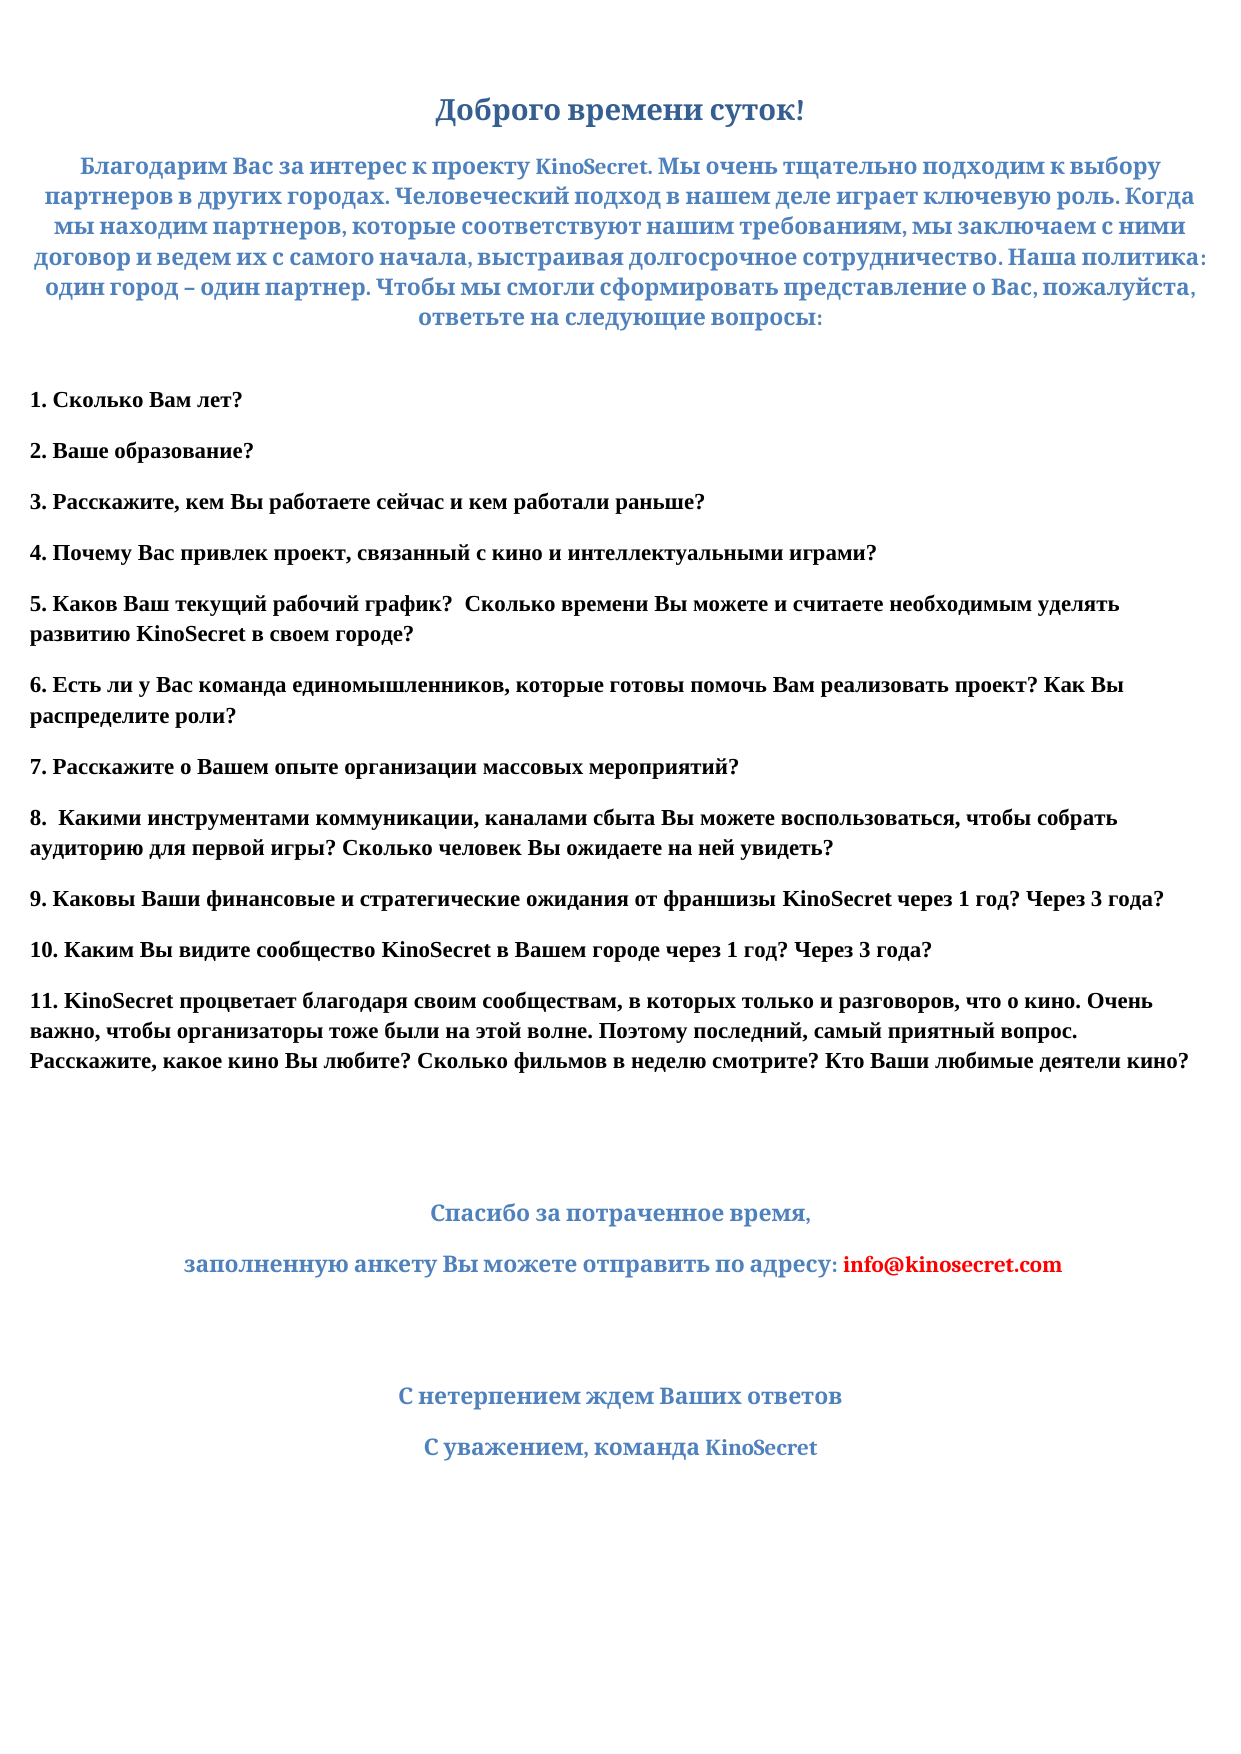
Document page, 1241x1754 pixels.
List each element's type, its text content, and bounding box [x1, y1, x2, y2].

text 2. Ваше образование? [29, 437, 1211, 463]
subtitle Доброго времени суток! [29, 94, 1211, 128]
text 8. Какими инструментами коммуникации, каналами сбыта Вы можете воспользоваться, чтобы собрать аудиторию для первой игры? Сколько человек Вы ожидаете на ней увидеть? [29, 804, 1211, 860]
text 5. Каков Ваш текущий рабочий график? Сколько времени Вы можете и считаете необходимым уделять развитию KinoSecret в своем городе? [29, 590, 1211, 647]
text 6. Есть ли у Вас команда единомышленников, которые готовы помочь Вам реализовать проект? Как Вы распределите роли? [29, 671, 1211, 728]
text 7. Расскажите о Вашем опыте организации массовых мероприятий? [29, 753, 1211, 779]
subtitle С уважением, команда KinoSecret [29, 1435, 1211, 1461]
text 3. Расскажите, кем Вы работаете сейчас и кем работали раньше? [29, 488, 1211, 514]
text 11. KinoSecret процветает благодаря своим сообществам, в которых только и разговоров, что о кино. Очень важно, чтобы организаторы тоже были на этой волне. Поэтому последний, самый приятный вопрос. Расскажите, какое кино Вы любите? Сколько фильмов в неделю смотрите? Кто Ваши любимые деятели кино? [29, 987, 1211, 1074]
text 9. Каковы Ваши финансовые и стратегические ожидания от франшизы KinoSecret через 1 год? Через 3 года? [29, 885, 1211, 911]
text 4. Почему Вас привлек проект, связанный с кино и интеллектуальными играми? [29, 539, 1211, 566]
subtitle Благодарим Вас за интерес к проекту KinoSecret. Мы очень тщательно подходим к выбору партнеров в других городах. Человеческий подход в нашем деле играет ключевую роль. Когда мы находим партнеров, которые соответствуют нашим требованиям, мы заключаем с ними договор и ведем их с самого начала, выстраивая долгосрочное сотрудничество. Наша политика: один город – один партнер. Чтобы мы смогли сформировать представление о Вас, пожалуйста, ответьте на следующие вопросы: [29, 154, 1211, 331]
subtitle С нетерпением ждем Ваших ответов [29, 1384, 1211, 1410]
text 10. Каким Вы видите сообщество KinoSecret в Вашем городе через 1 год? Через 3 года? [29, 936, 1211, 962]
text 1. Сколько Вам лет? [29, 386, 1211, 412]
subtitle Спасибо за потраченное время, [29, 1201, 1211, 1227]
subtitle заполненную анкету Вы можете отправить по адресу: info@kinosecret.com [29, 1252, 1211, 1278]
